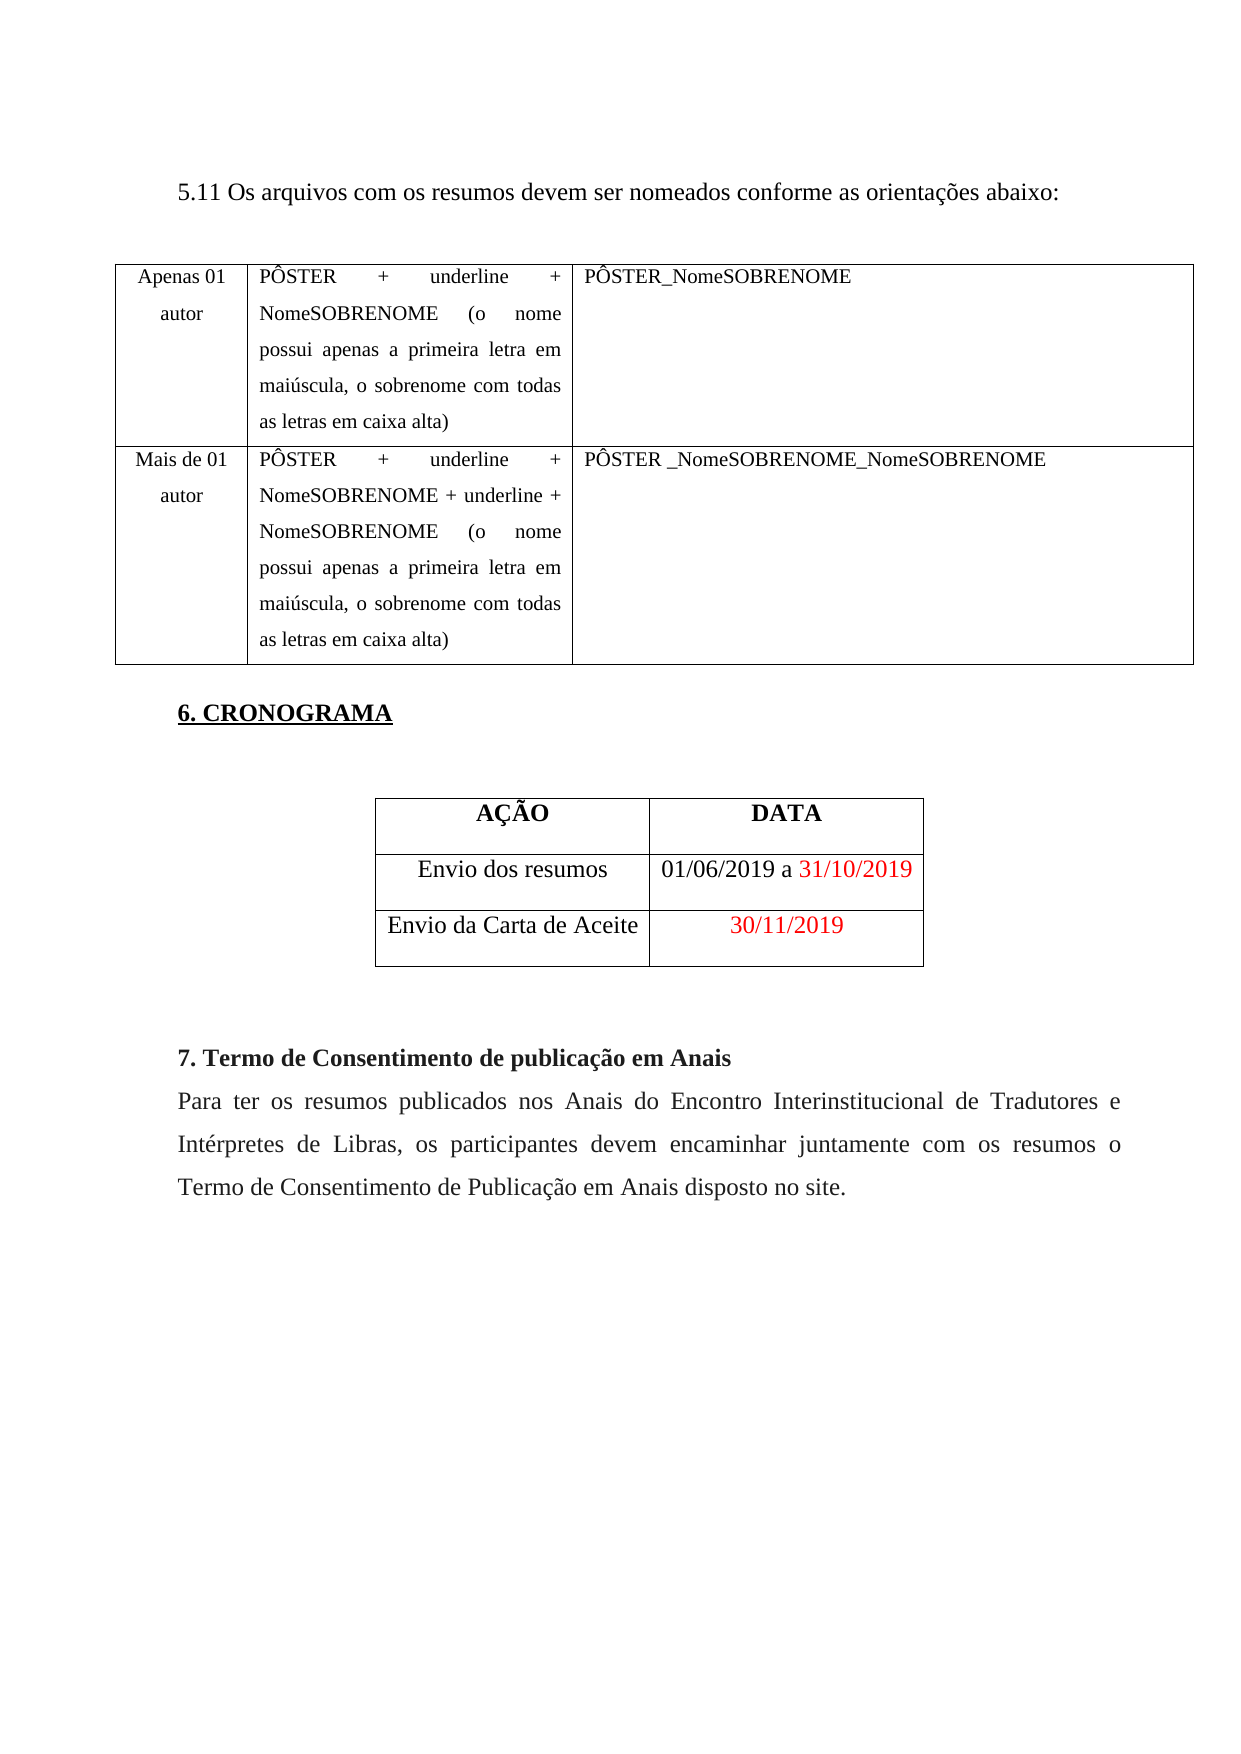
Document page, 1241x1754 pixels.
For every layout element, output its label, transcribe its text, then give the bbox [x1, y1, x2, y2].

table_header AÇÃO [376, 799, 649, 853]
table_cell Mais de 01 autor [116, 447, 247, 664]
table_cell 30/11/2019 [650, 911, 923, 966]
table_cell Envio da Carta de Aceite [376, 911, 649, 966]
text 5.11 Os arquivos com os resumos devem ser nomeados conforme as orientações abaixo: [177, 177, 1122, 206]
table_header DATA [650, 799, 923, 853]
table_header PÔSTER_NomeSOBRENOME [573, 265, 1193, 446]
table_header Apenas 01 autor [116, 265, 247, 446]
text Para ter os resumos publicados nos Anais do Encontro Interinstitucional de Tradutores e Intérpretes de Libras, os participantes devem encaminhar juntamente com os resumos o Termo de Consentimento de Publicação em Anais disposto no site. [177, 1086, 1122, 1201]
text 6. CRONOGRAMA [177, 698, 1122, 727]
text 7. Termo de Consentimento de publicação em Anais [177, 1043, 1122, 1071]
table_header PÔSTER + underline + NomeSOBRENOME (o nome possui apenas a primeira letra em maiúscula, o sobrenome com todas as letras em caixa alta) [248, 265, 572, 446]
table_cell PÔSTER + underline + NomeSOBRENOME + underline + NomeSOBRENOME (o nome possui apenas a primeira letra em maiúscula, o sobrenome com todas as letras em caixa alta) [248, 447, 572, 664]
table_cell Envio dos resumos [376, 855, 649, 909]
table_cell PÔSTER _NomeSOBRENOME_NomeSOBRENOME [573, 447, 1193, 664]
table_cell 01/06/2019 a 31/10/2019 [650, 855, 923, 909]
